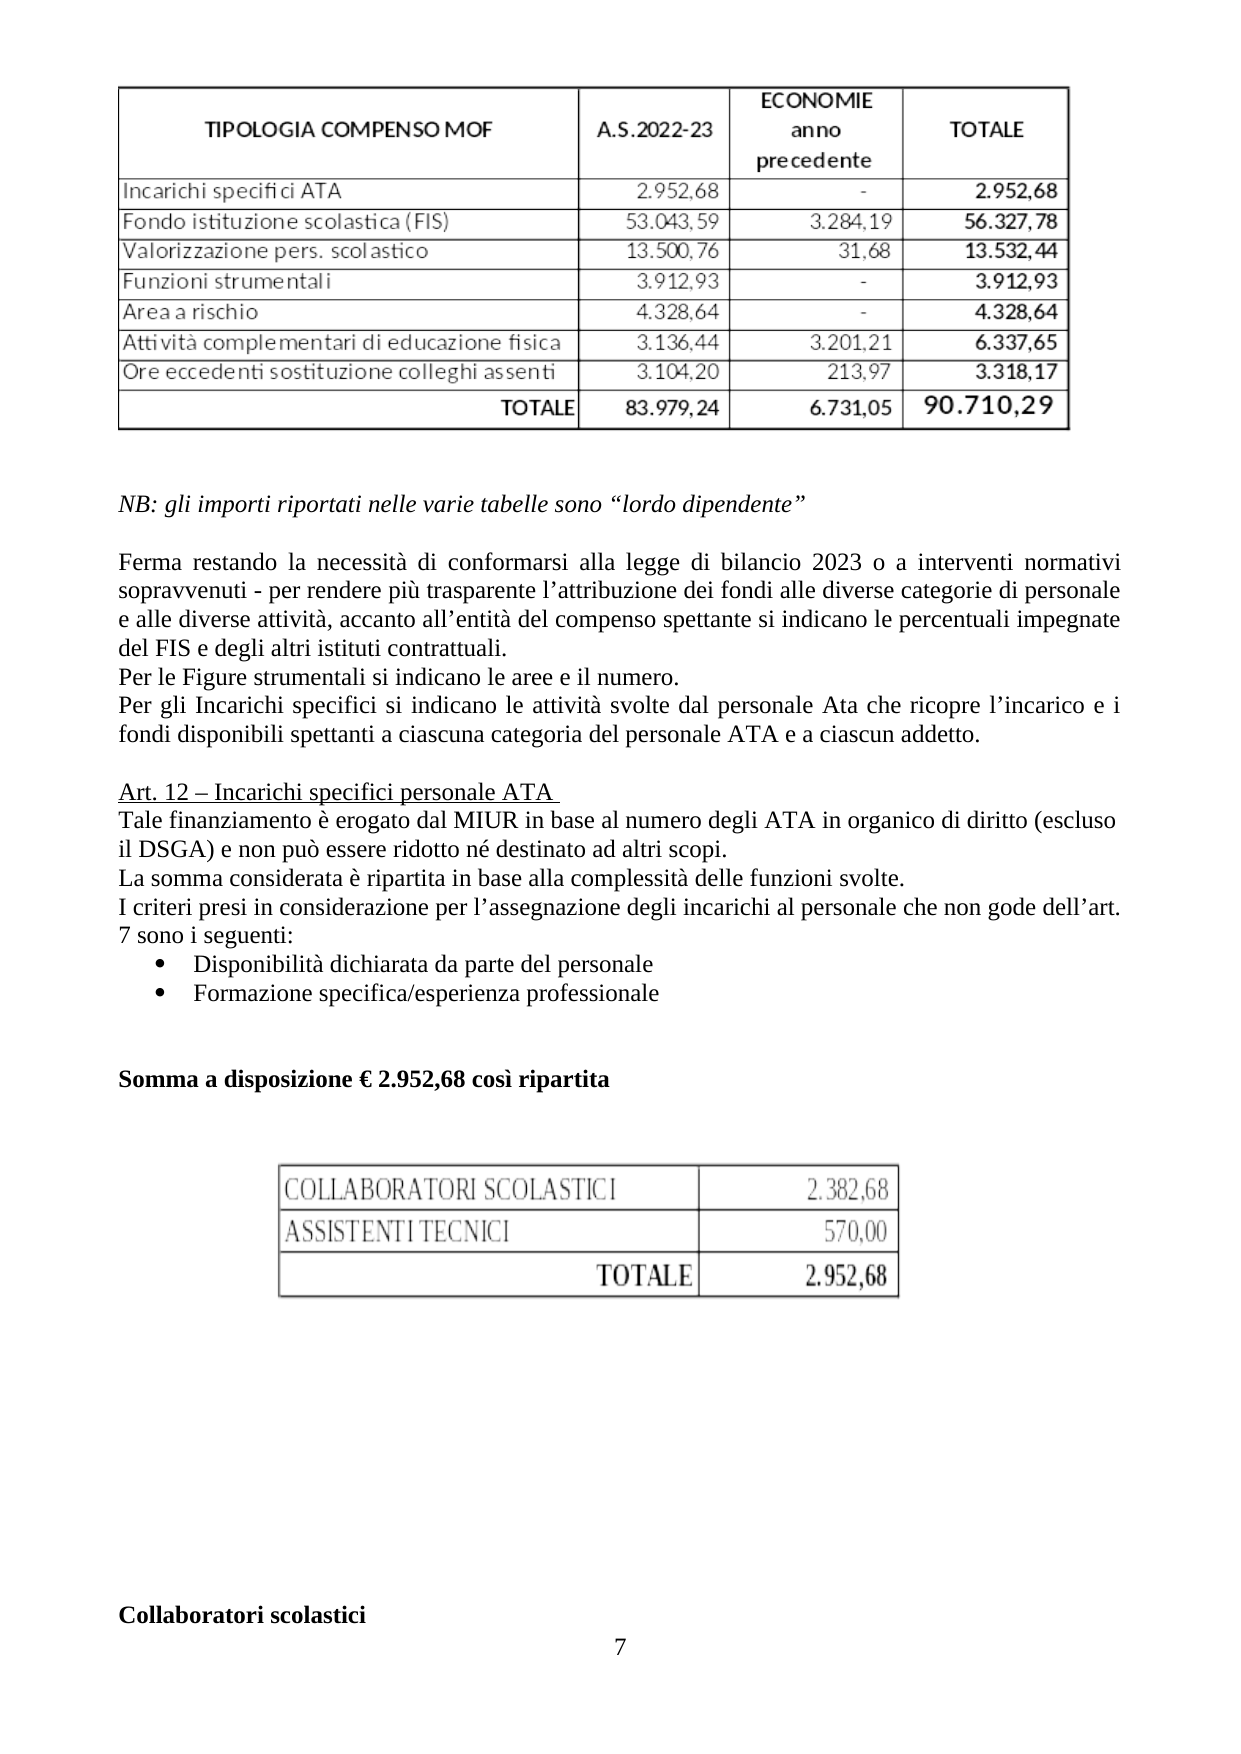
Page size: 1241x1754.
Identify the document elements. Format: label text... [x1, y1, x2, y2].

text NB: gli importi riportati nelle varie tabelle sono “lordo dipendente” [118, 489, 1122, 518]
text Somma a disposizione € 2.952,68 così ripartita [118, 1064, 1122, 1093]
text Per le Figure strumentali si indicano le aree e il numero. [118, 662, 1122, 690]
list Formazione specifica/esperienza professionale [156, 978, 1122, 1007]
text Tale finanziamento è erogato dal MIUR in base al numero degli ATA in organico di diritto (escluso il DSGA) e non può essere ridotto né destinato ad altri scopi. [118, 805, 1122, 863]
text Art. 12 – Incarichi specifici personale ATA [118, 777, 1122, 805]
text I criteri presi in considerazione per l’assegnazione degli incarichi al personale che non gode dell’art. 7 sono i seguenti: [118, 892, 1122, 949]
text Per gli Incarichi specifici si indicano le attività svolte dal personale Ata che ricopre l’incarico e i fondi disponibili spettanti a ciascuna categoria del personale ATA e a ciascun addetto. [118, 690, 1122, 748]
text La somma considerata è ripartita in base alla complessità delle funzioni svolte. [118, 863, 1122, 892]
text Ferma restando la necessità di conformarsi alla legge di bilancio 2023 o a interventi normativi sopravvenuti - per rendere più trasparente l’attribuzione dei fondi alle diverse categorie di personale e alle diverse attività, accanto all’entità del compenso spettante si indicano le percentuali impegnate del FIS e degli altri istituti contrattuali. [118, 547, 1122, 662]
text Collaboratori scolastici [118, 1600, 1122, 1629]
list Disponibilità dichiarata da parte del personale [156, 949, 1122, 978]
